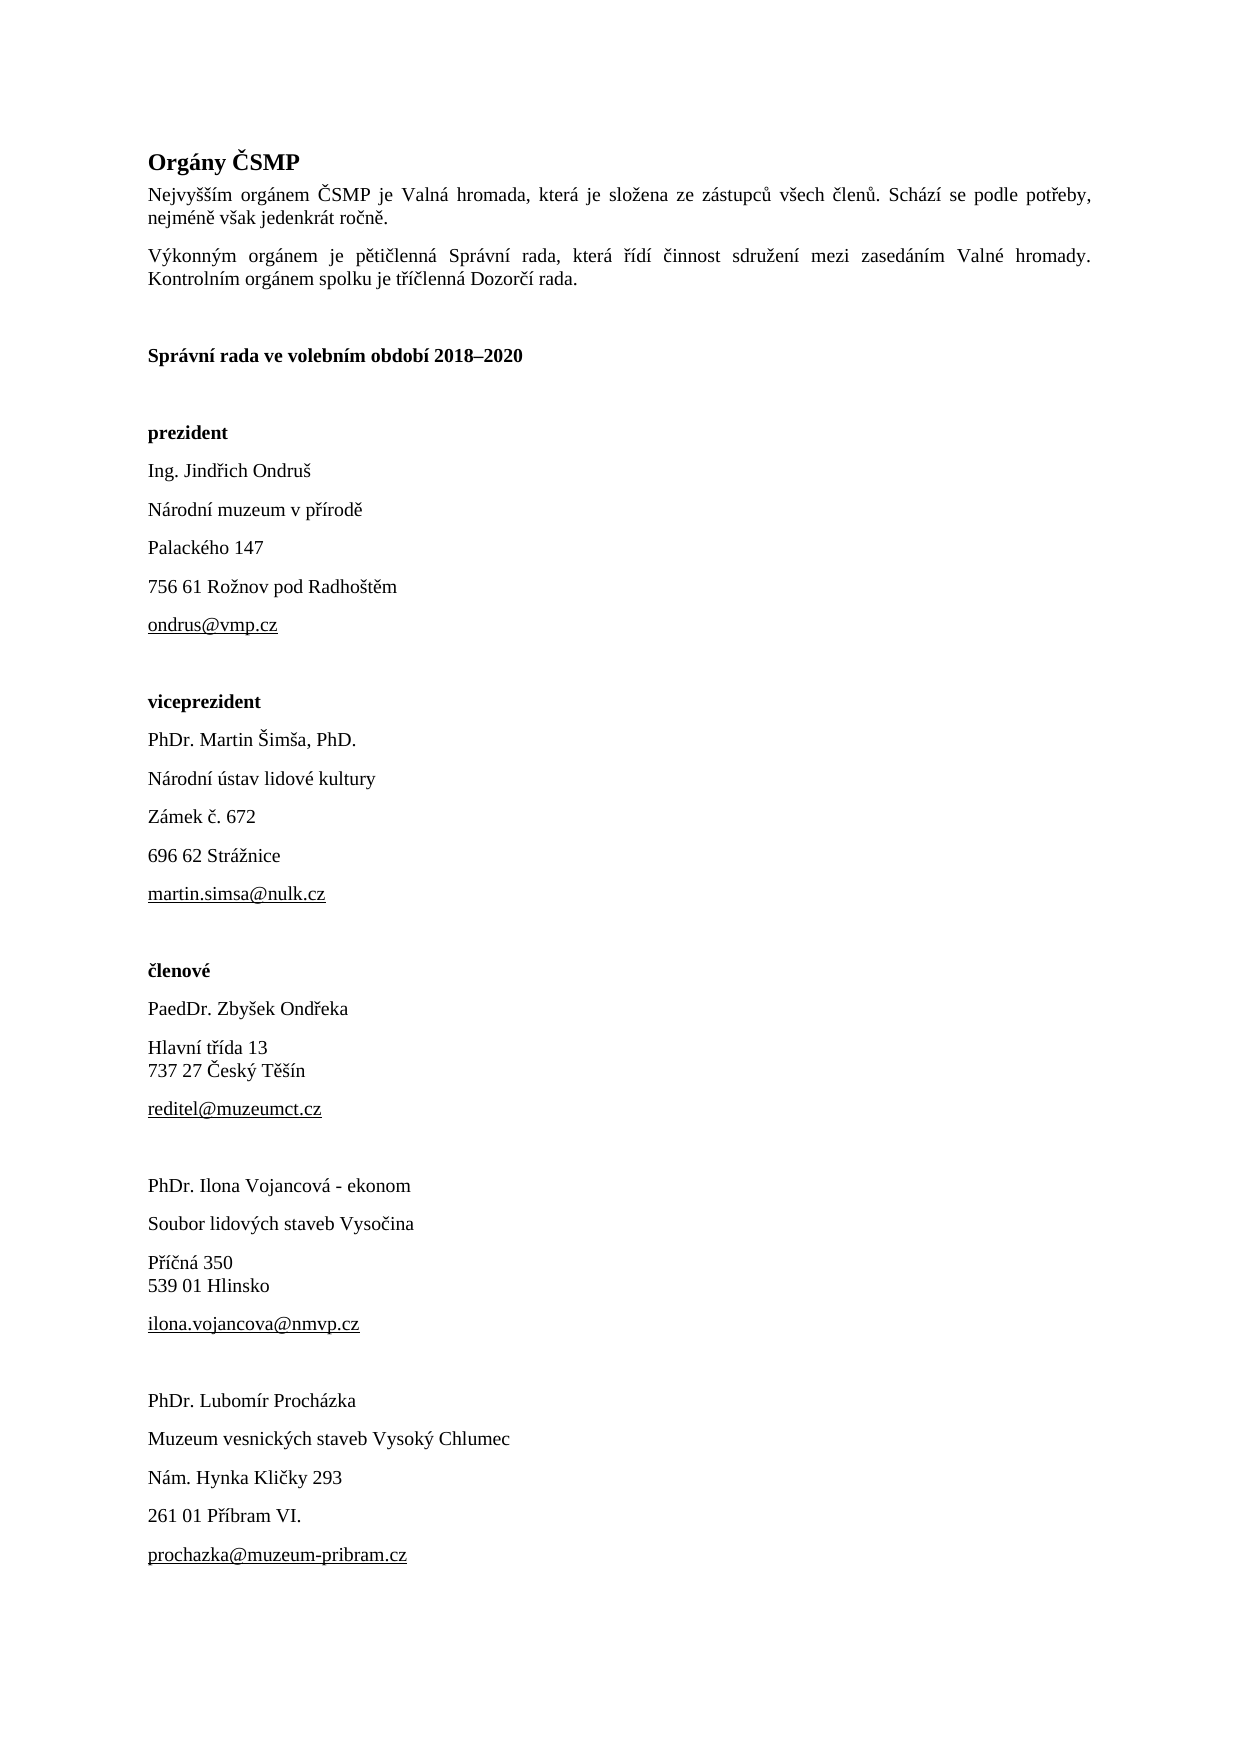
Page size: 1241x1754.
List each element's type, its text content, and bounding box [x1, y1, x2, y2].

text PhDr. Martin Šimša, PhD. [148, 728, 1093, 751]
text prochazka@muzeum-pribram.cz [148, 1543, 1093, 1566]
text Hlavní třída 13 737 27 Český Těšín [148, 1036, 1093, 1081]
text Příčná 350 539 01 Hlinsko [148, 1251, 1093, 1296]
text Ing. Jindřich Ondruš [148, 459, 1093, 482]
text Nám. Hynka Kličky 293 [148, 1466, 1093, 1489]
text PhDr. Lubomír Procházka [148, 1389, 1093, 1412]
text 261 01 Příbram VI. [148, 1504, 1093, 1527]
text Národní muzeum v přírodě [148, 498, 1093, 521]
text Národní ústav lidové kultury [148, 767, 1093, 789]
text Soubor lidových staveb Vysočina [148, 1212, 1093, 1235]
text Palackého 147 [148, 536, 1093, 559]
text reditel@muzeumct.cz [148, 1097, 1093, 1120]
text Nejvyšším orgánem ČSMP je Valná hromada, která je složena ze zástupců všech členů. Schází se podle potřeby, nejméně však jedenkrát ročně. [148, 183, 1093, 229]
text Orgány ČSMP [148, 148, 1093, 175]
text ilona.vojancova@nmvp.cz [148, 1312, 1093, 1335]
text PhDr. Ilona Vojancová - ekonom [148, 1174, 1093, 1197]
text PaedDr. Zbyšek Ondřeka [148, 997, 1093, 1020]
text viceprezident [148, 690, 1093, 713]
text 756 61 Rožnov pod Radhoštěm [148, 574, 1093, 597]
text členové [148, 959, 1093, 982]
text 696 62 Strážnice [148, 844, 1093, 866]
text prezident [148, 421, 1093, 444]
text Muzeum vesnických staveb Vysoký Chlumec [148, 1427, 1093, 1450]
text Správní rada ve volebním období 2018–2020 [148, 344, 1093, 367]
text ondrus@vmp.cz [148, 613, 1093, 636]
text Výkonným orgánem je pětičlenná Správní rada, která řídí činnost sdružení mezi zasedáním Valné hromady. Kontrolním orgánem spolku je tříčlenná Dozorčí rada. [148, 244, 1093, 290]
text martin.simsa@nulk.cz [148, 882, 1093, 905]
text Zámek č. 672 [148, 805, 1093, 828]
